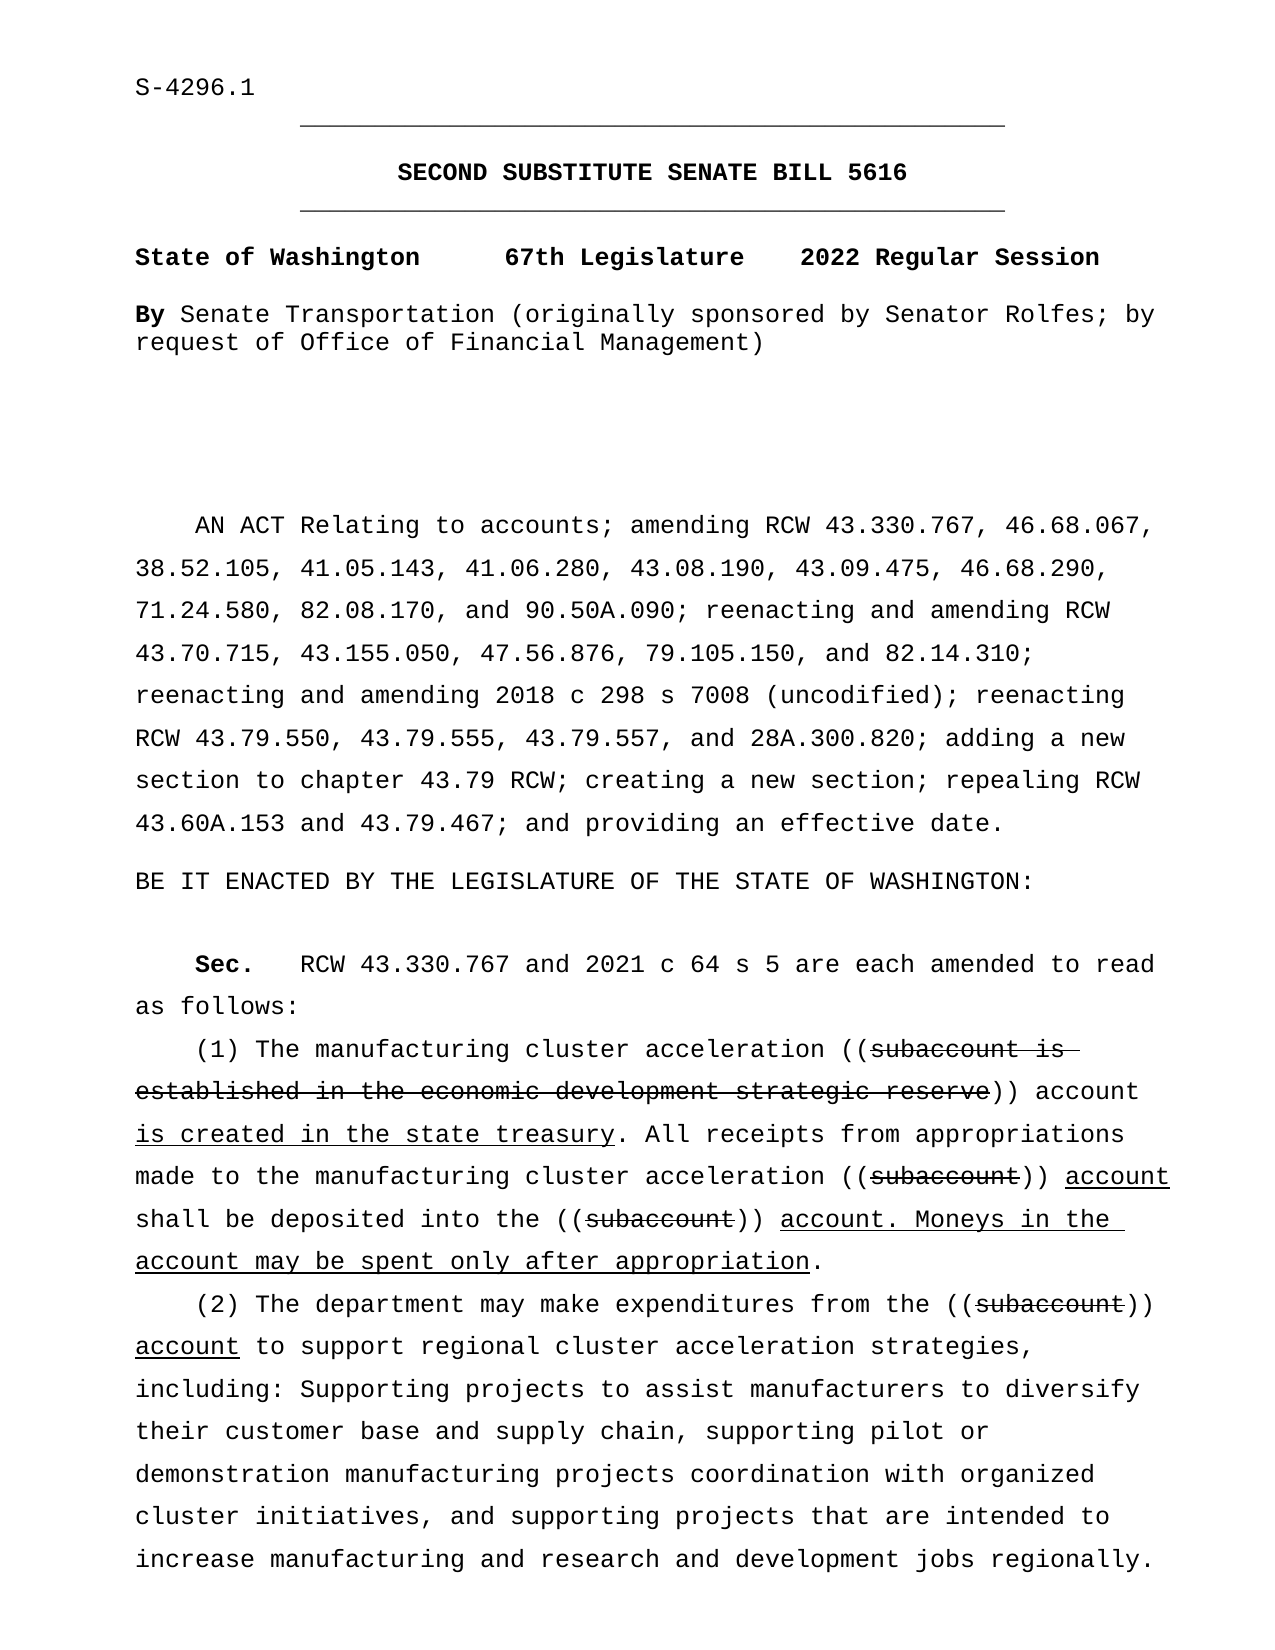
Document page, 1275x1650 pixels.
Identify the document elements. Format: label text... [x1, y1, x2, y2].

text _______________________________________________ [135, 103, 1170, 132]
text _______________________________________________ [135, 188, 1170, 217]
text Sec. RCW 43.330.767 and 2021 c 64 s 5 are each amended to read as follows: [135, 938, 1170, 1023]
text (1) The manufacturing cluster acceleration ((subaccount is established in the economic development strategic reserve)) account is created in the state treasury. All receipts from appropriations made to the manufacturing cluster acceleration ((subaccount)) account shall be deposited into the ((subaccount)) account. Moneys in the account may be spent only after appropriation. [135, 1023, 1170, 1278]
text State of Washington 67th Legislature 2022 Regular Session [135, 245, 1170, 273]
text S-4296.1 [135, 75, 1170, 103]
text SECOND SUBSTITUTE SENATE BILL 5616 [135, 160, 1170, 188]
text AN ACT Relating to accounts; amending RCW 43.330.767, 46.68.067, 38.52.105, 41.05.143, 41.06.280, 43.08.190, 43.09.475, 46.68.290, 71.24.580, 82.08.170, and 90.50A.090; reenacting and amending RCW 43.70.715, 43.155.050, 47.56.876, 79.105.150, and 82.14.310; reenacting and amending 2018 c 298 s 7008 (uncodified); reenacting RCW 43.79.550, 43.79.555, 43.79.557, and 28A.300.820; adding a new section to chapter 43.79 RCW; creating a new section; repealing RCW 43.60A.153 and 43.79.467; and providing an effective date. [135, 500, 1170, 840]
text (2) The department may make expenditures from the ((subaccount)) account to support regional cluster acceleration strategies, including: Supporting projects to assist manufacturers to diversify their customer base and supply chain, supporting pilot or demonstration manufacturing projects coordination with organized cluster initiatives, and supporting projects that are intended to increase manufacturing and research and development jobs regionally. [135, 1278, 1170, 1576]
text By Senate Transportation (originally sponsored by Senator Rolfes; by request of Office of Financial Management) [135, 302, 1170, 358]
text BE IT ENACTED BY THE LEGISLATURE OF THE STATE OF WASHINGTON: [135, 868, 1170, 897]
